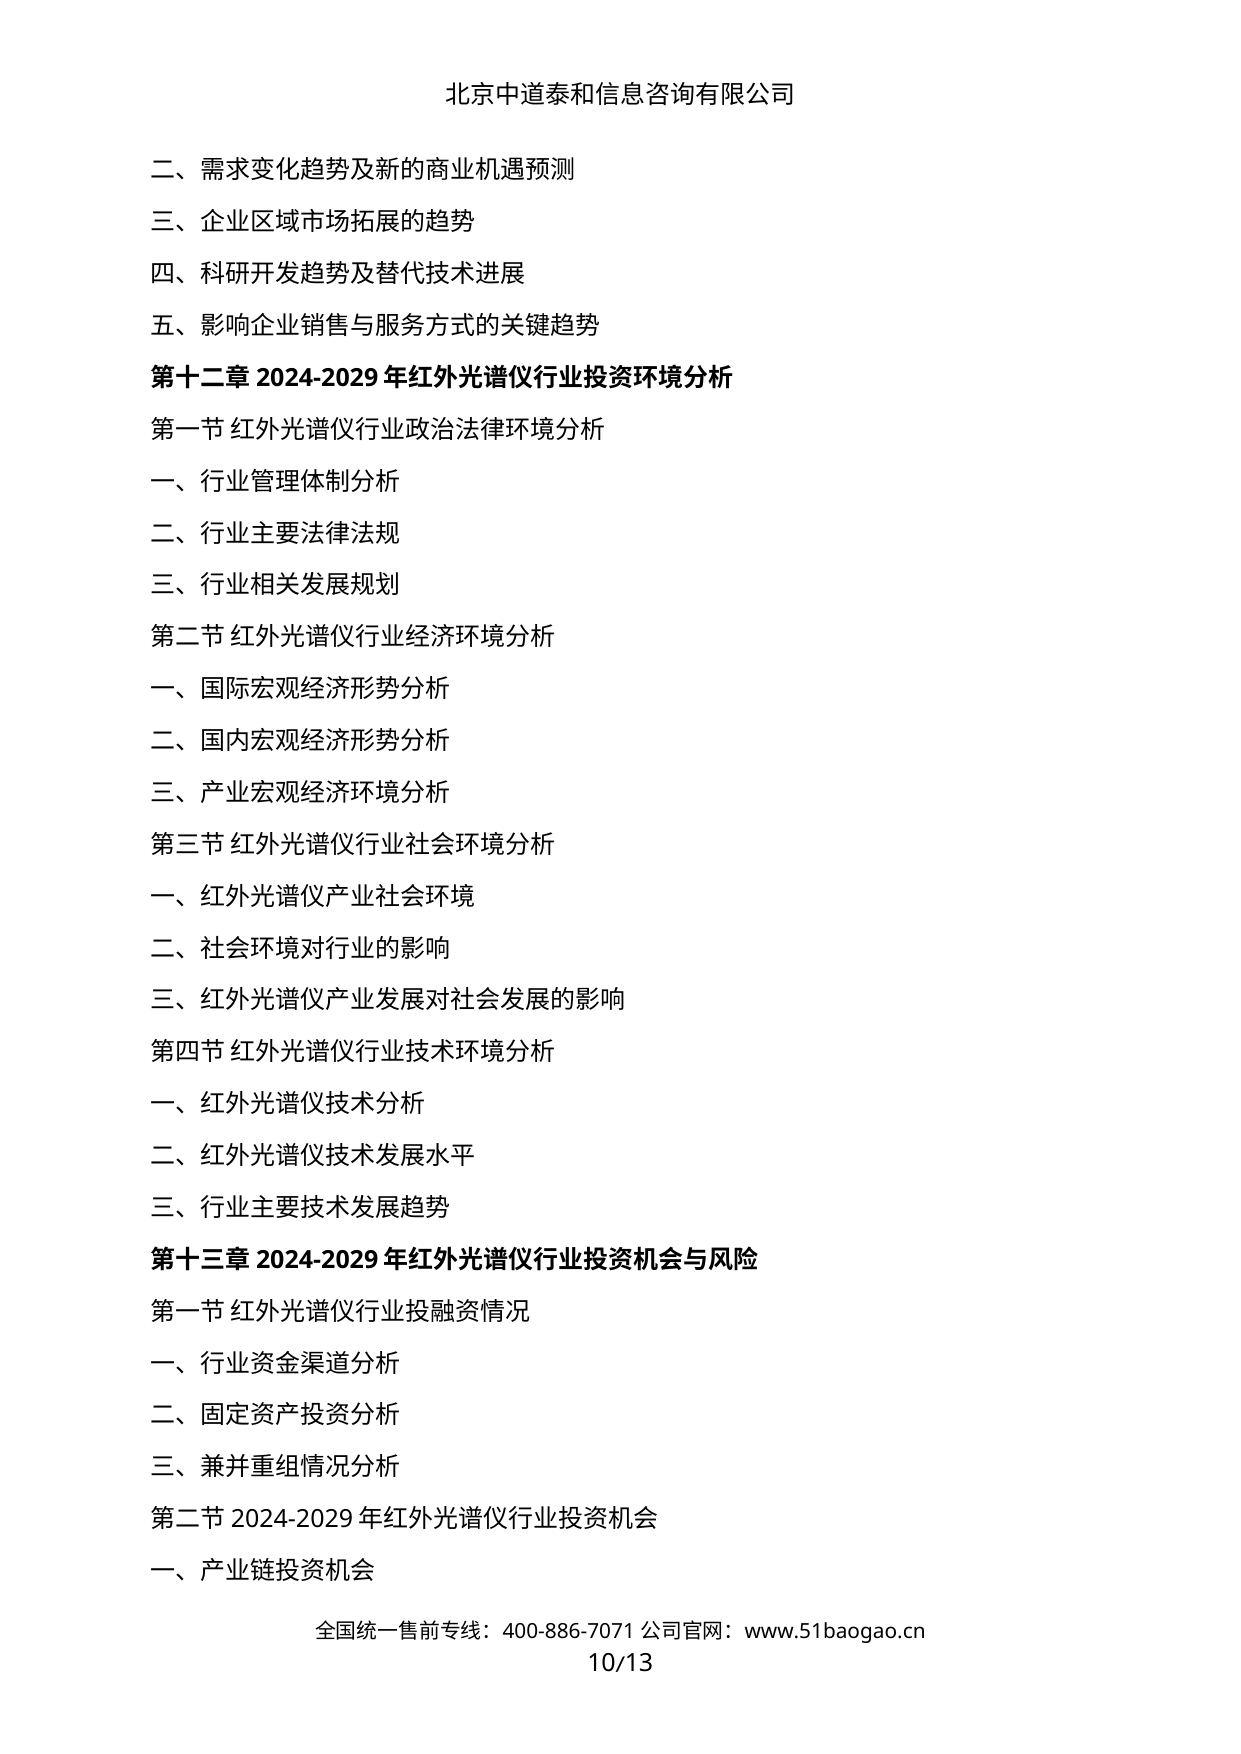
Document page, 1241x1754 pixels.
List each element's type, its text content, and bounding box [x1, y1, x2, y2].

text 第一节 红外光谱仪行业政治法律环境分析 [150, 409, 1090, 446]
text 三、行业相关发展规划 [150, 565, 1090, 601]
text 二、行业主要法律法规 [150, 513, 1090, 549]
text 三、红外光谱仪产业发展对社会发展的影响 [150, 980, 1090, 1016]
text 第十三章 2024-2029年红外光谱仪行业投资机会与风险 [150, 1239, 1090, 1276]
text 二、红外光谱仪技术发展水平 [150, 1136, 1090, 1172]
text 三、企业区域市场拓展的趋势 [150, 202, 1090, 238]
text 三、兼并重组情况分析 [150, 1447, 1090, 1483]
text 第四节 红外光谱仪行业技术环境分析 [150, 1032, 1090, 1068]
text 第二节 红外光谱仪行业经济环境分析 [150, 617, 1090, 653]
text 第三节 红外光谱仪行业社会环境分析 [150, 824, 1090, 861]
text 二、国内宏观经济形势分析 [150, 721, 1090, 757]
text 四、科研开发趋势及替代技术进展 [150, 254, 1090, 290]
text 三、产业宏观经济环境分析 [150, 772, 1090, 809]
text 第十二章 2024-2029年红外光谱仪行业投资环境分析 [150, 357, 1090, 394]
text 一、产业链投资机会 [150, 1551, 1090, 1587]
text 一、红外光谱仪产业社会环境 [150, 876, 1090, 912]
text 二、社会环境对行业的影响 [150, 928, 1090, 964]
text 二、固定资产投资分析 [150, 1395, 1090, 1431]
text 二、需求变化趋势及新的商业机遇预测 [150, 150, 1090, 186]
text 一、红外光谱仪技术分析 [150, 1084, 1090, 1120]
text 第二节 2024-2029年红外光谱仪行业投资机会 [150, 1499, 1090, 1535]
text 三、行业主要技术发展趋势 [150, 1187, 1090, 1224]
text 一、国际宏观经济形势分析 [150, 669, 1090, 705]
text 一、行业资金渠道分析 [150, 1343, 1090, 1379]
text 一、行业管理体制分析 [150, 461, 1090, 497]
text 第一节 红外光谱仪行业投融资情况 [150, 1291, 1090, 1327]
text 五、影响企业销售与服务方式的关键趋势 [150, 306, 1090, 342]
